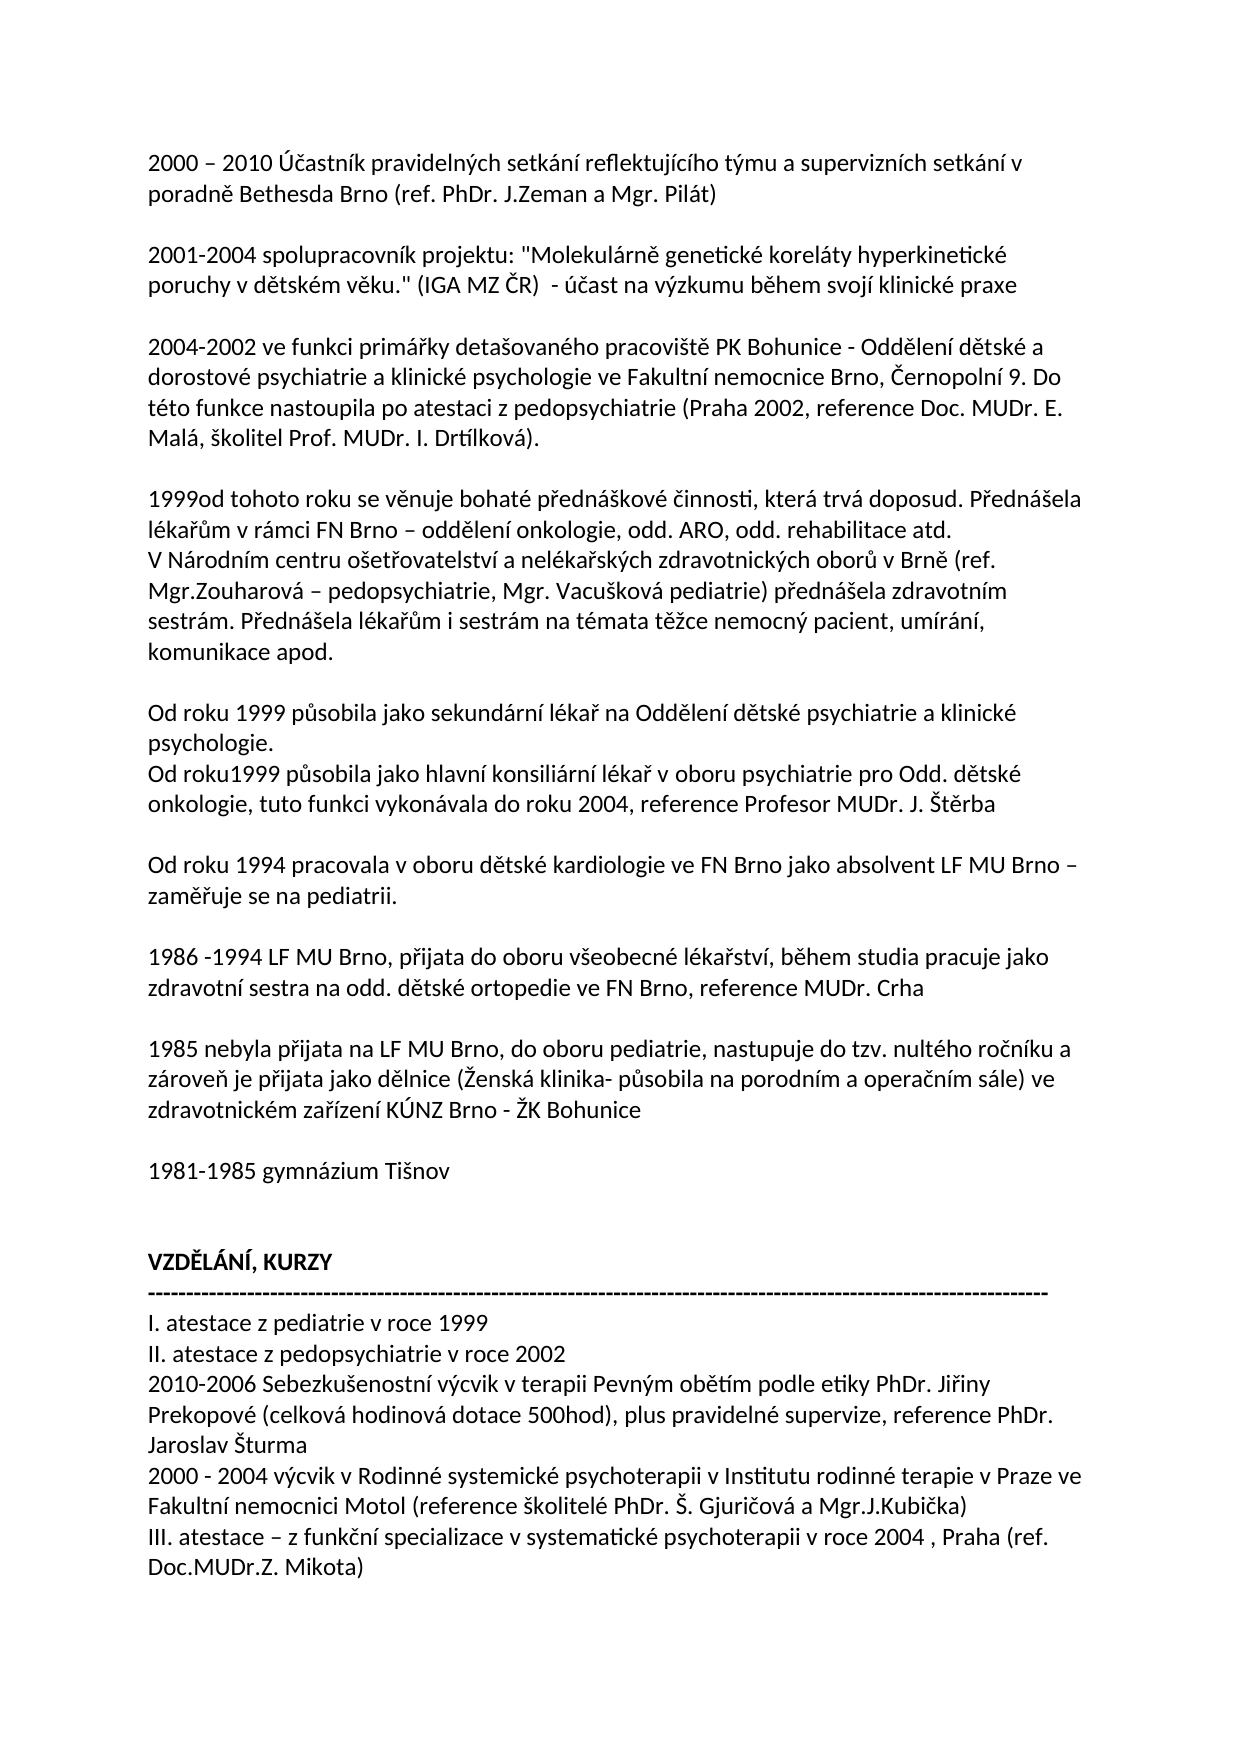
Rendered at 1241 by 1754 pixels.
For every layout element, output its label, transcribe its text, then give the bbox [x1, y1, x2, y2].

text VZDĚLÁNÍ, KURZY [148, 1246, 1093, 1277]
text ---------------------------------------------------------------------------------------------------------------------- [148, 1277, 1093, 1307]
text II. atestace z pedopsychiatrie v roce 2002 [148, 1338, 1093, 1368]
text Od roku1999 působila jako hlavní konsiliární lékař v oboru psychiatrie pro Odd. dětské onkologie, tuto funkci vykonávala do roku 2004, reference Profesor MUDr. J. Štěrba [148, 758, 1093, 819]
text Od roku 1994 pracovala v oboru dětské kardiologie ve FN Brno jako absolvent LF MU Brno – zaměřuje se na pediatrii. [148, 849, 1093, 911]
text 1985 nebyla přijata na LF MU Brno, do oboru pediatrie, nastupuje do tzv. nultého ročníku a zároveň je přijata jako dělnice (Ženská klinika- působila na porodním a operačním sále) ve zdravotnickém zařízení KÚNZ Brno - ŽK Bohunice [148, 1033, 1093, 1124]
text 1981-1985 gymnázium Tišnov [148, 1155, 1093, 1185]
text 1999od tohoto roku se věnuje bohaté přednáškové činnosti, která trvá doposud. Přednášela lékařům v rámci FN Brno – oddělení onkologie, odd. ARO, odd. rehabilitace atd. [148, 483, 1093, 544]
text V Národním centru ošetřovatelství a nelékařských zdravotnických oborů v Brně (ref. Mgr.Zouharová – pedopsychiatrie, Mgr. Vacušková pediatrie) přednášela zdravotním sestrám. Přednášela lékařům i sestrám na témata těžce nemocný pacient, umírání, komunikace apod. [148, 544, 1093, 666]
text 2000 – 2010 Účastník pravidelných setkání reflektujícího týmu a supervizních setkání v poradně Bethesda Brno (ref. PhDr. J.Zeman a Mgr. Pilát) [148, 148, 1093, 209]
text 2010-2006 Sebezkušenostní výcvik v terapii Pevným obětím podle etiky PhDr. Jiřiny Prekopové (celková hodinová dotace 500hod), plus pravidelné supervize, reference PhDr. Jaroslav Šturma [148, 1368, 1093, 1460]
text 2001-2004 spolupracovník projektu: "Molekulárně genetické koreláty hyperkinetické poruchy v dětském věku." (IGA MZ ČR) - účast na výzkumu během svojí klinické praxe [148, 239, 1093, 300]
text Od roku 1999 působila jako sekundární lékař na Oddělení dětské psychiatrie a klinické psychologie. [148, 697, 1093, 758]
text 2004-2002 ve funkci primářky detašovaného pracoviště PK Bohunice - Oddělení dětské a dorostové psychiatrie a klinické psychologie ve Fakultní nemocnice Brno, Černopolní 9. Do této funkce nastoupila po atestaci z pedopsychiatrie (Praha 2002, reference Doc. MUDr. E. Malá, školitel Prof. MUDr. I. Drtílková). [148, 331, 1093, 453]
text I. atestace z pediatrie v roce 1999 [148, 1307, 1093, 1338]
text 2000 - 2004 výcvik v Rodinné systemické psychoterapii v Institutu rodinné terapie v Praze ve Fakultní nemocnici Motol (reference školitelé PhDr. Š. Gjuričová a Mgr.J.Kubička) [148, 1460, 1093, 1521]
text III. atestace – z funkční specializace v systematické psychoterapii v roce 2004 , Praha (ref. Doc.MUDr.Z. Mikota) [148, 1521, 1093, 1582]
text 1986 -1994 LF MU Brno, přijata do oboru všeobecné lékařství, během studia pracuje jako zdravotní sestra na odd. dětské ortopedie ve FN Brno, reference MUDr. Crha [148, 941, 1093, 1002]
